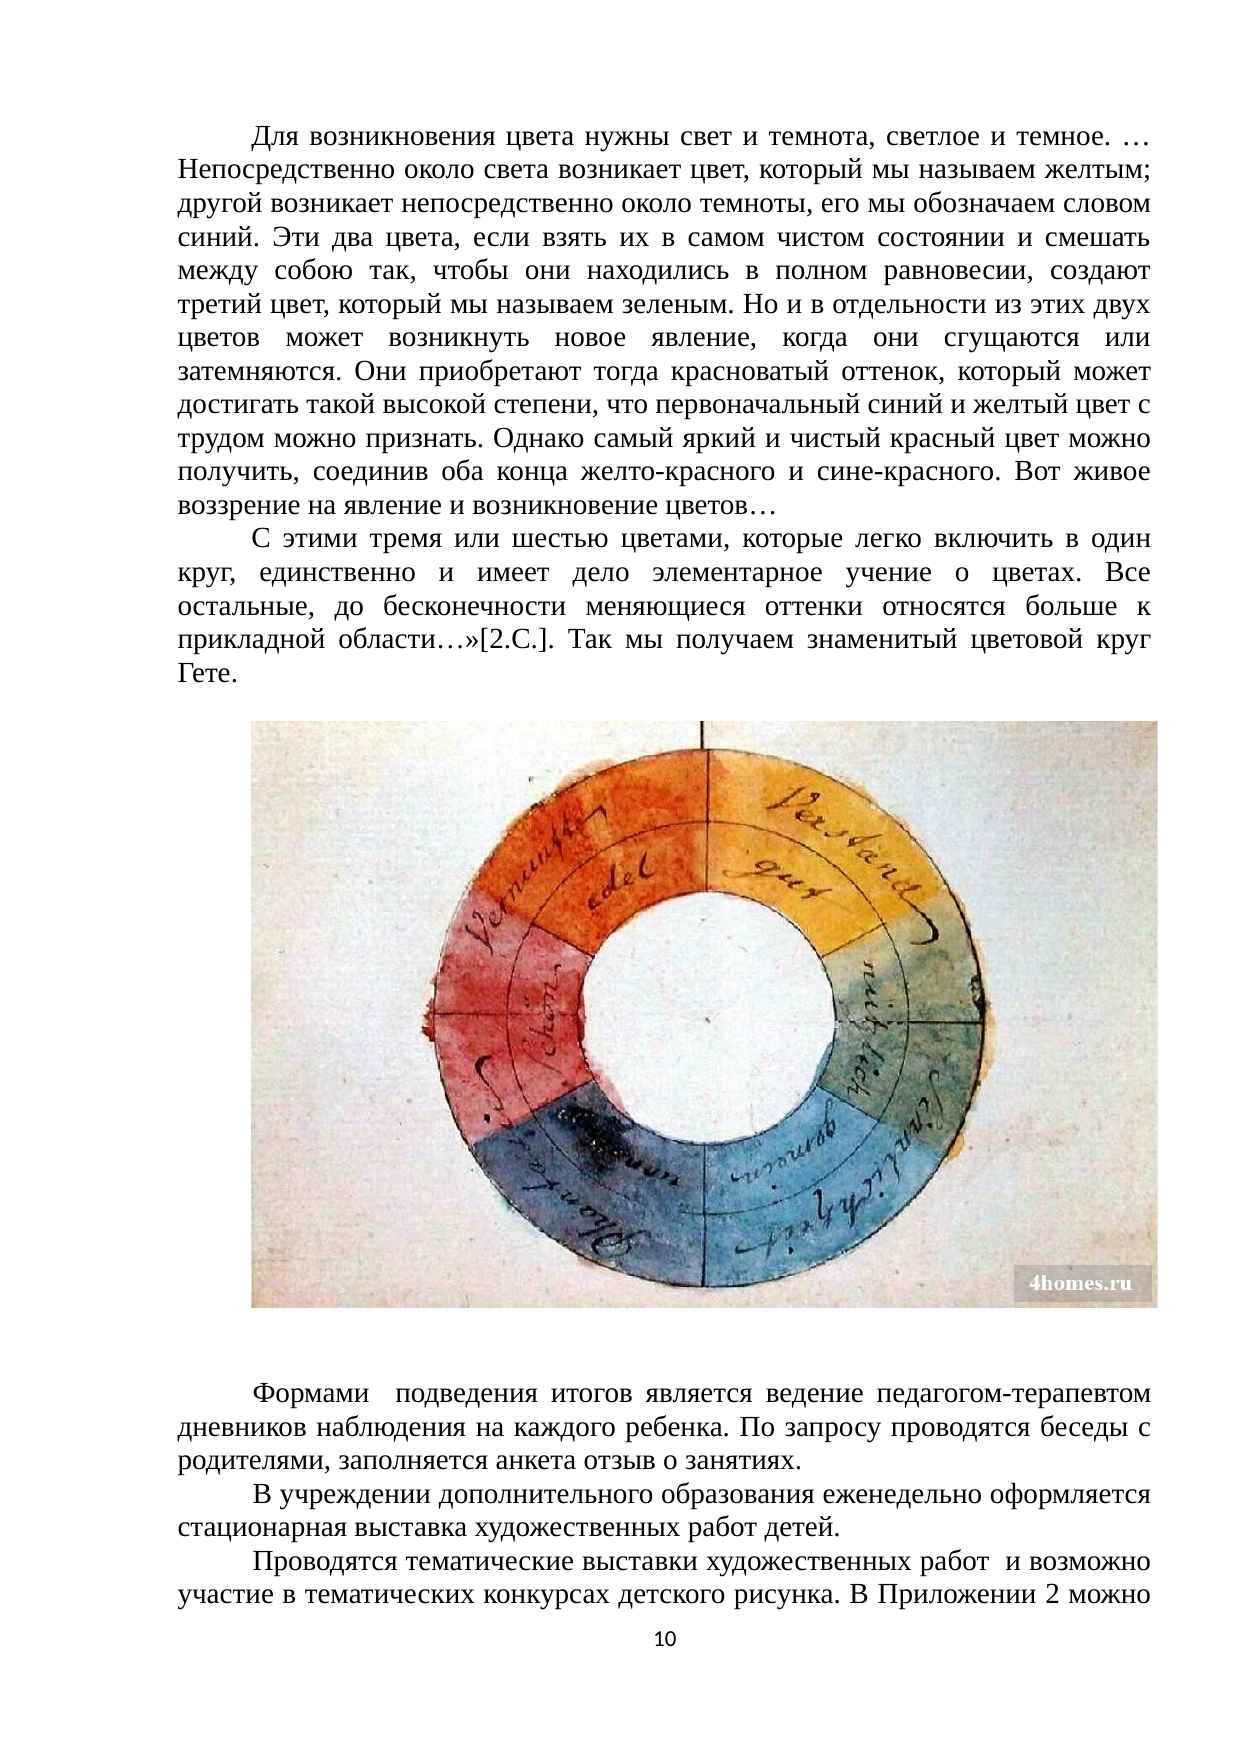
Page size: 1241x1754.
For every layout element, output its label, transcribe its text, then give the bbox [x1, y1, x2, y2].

text В учреждении дополнительного образования еженедельно оформляется стационарная выставка художественных работ детей. [177, 1476, 1152, 1543]
text Формами подведения итогов является ведение педагогом-терапевтом дневников наблюдения на каждого ребенка. По запросу проводятся беседы с родителями, заполняется анкета отзыв о занятиях. [177, 1375, 1152, 1476]
text Для возникновения цвета нужны свет и темнота, светлое и темное. …Непосредственно около света возникает цвет, который мы называем желтым; другой возникает непосредственно около темноты, его мы обозначаем словом синий. Эти два цвета, если взять их в самом чистом состоянии и смешать между собою так, чтобы они находились в полном равновесии, создают третий цвет, который мы называем зеленым. Но и в отдельности из этих двух цветов может возникнуть новое явление, когда они сгущаются или затемняются. Они приобретают тогда красноватый оттенок, который может достигать такой высокой степени, что первоначальный синий и желтый цвет с трудом можно признать. Однако самый яркий и чистый красный цвет можно получить, соединив оба конца желто-красного и сине-красного. Вот живое воззрение на явление и возникновение цветов… [177, 118, 1152, 521]
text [177, 1543, 1152, 1610]
picture [251, 721, 1158, 1308]
text С этими тремя или шестью цветами, которые легко включить в один круг, единственно и имеет дело элементарное учение о цветах. Все остальные, до бесконечности меняющиеся оттенки относятся больше к прикладной области…»[2.С.]. Так мы получаем знаменитый цветовой круг Гете. [177, 521, 1152, 688]
